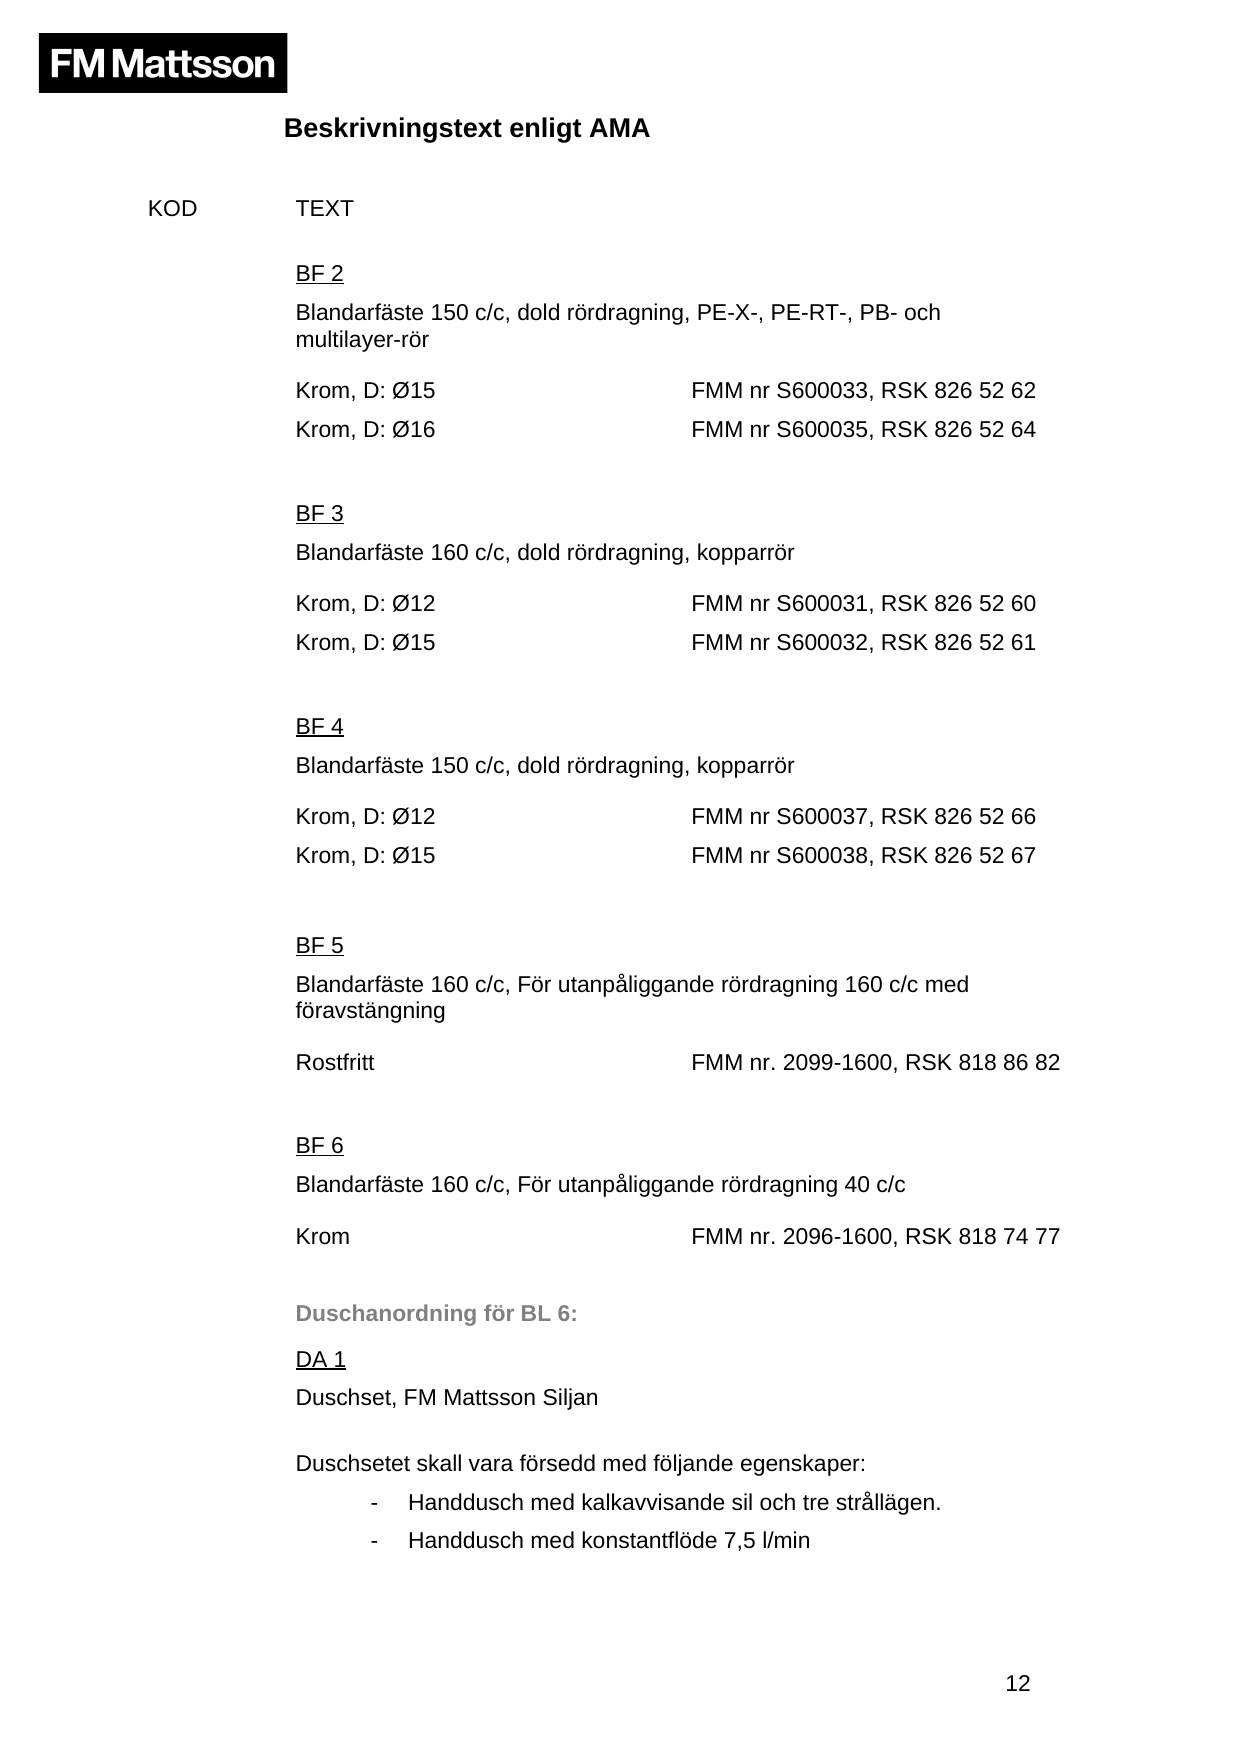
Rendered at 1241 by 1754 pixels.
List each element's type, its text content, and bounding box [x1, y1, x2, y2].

text Blandarfäste 160 c/c, dold rördragning, kopparrör [295, 538, 1031, 565]
list Krom, D: Ø16 FMM nr S600035, RSK 826 52 64 [148, 416, 1093, 442]
list Krom, D: Ø15 FMM nr S600038, RSK 826 52 67 [148, 842, 1093, 868]
text BF 4 X [295, 713, 1004, 739]
list Krom FMM nr. 2096-1600, RSK 818 74 77 [148, 1223, 1093, 1249]
text DA 1 [295, 1346, 1004, 1372]
text Duschanordning för BL 6: [295, 1300, 1031, 1327]
text BF 6 X [295, 1132, 1004, 1159]
text Blandarfäste 150 c/c, dold rördragning, PE-X-, PE-RT-, PB- och multilayer-rör [295, 299, 1031, 352]
list Rostfritt FMM nr. 2099-1600, RSK 818 86 82 [148, 1048, 1093, 1075]
list Krom, D: Ø12 FMM nr S600031, RSK 826 52 60 [148, 590, 1093, 616]
list Handdusch med konstantflöde 7,5 l/min [370, 1527, 1004, 1554]
text Duschsetet skall vara försedd med följande egenskaper: [295, 1449, 1004, 1476]
list Krom, D: Ø12 FMM nr S600037, RSK 826 52 66 [148, 803, 1093, 829]
picture [38, 33, 288, 93]
text Duschset, FM Mattsson Siljan [295, 1384, 1004, 1411]
text BF 2 X [295, 260, 1004, 287]
list Handdusch med kalkavvisande sil och tre strållägen. [370, 1488, 1004, 1515]
text Blandarfäste 150 c/c, dold rördragning, kopparrör [295, 752, 1031, 778]
list Krom, D: Ø15 FMM nr S600033, RSK 826 52 62 [148, 377, 1093, 403]
text BF 3 X [295, 500, 1004, 526]
text Blandarfäste 160 c/c, För utanpåliggande rördragning 40 c/c [295, 1171, 1031, 1198]
list Krom, D: Ø15 FMM nr S600032, RSK 826 52 61 [148, 629, 1093, 655]
text BF 5 X [295, 932, 1004, 958]
text Blandarfäste 160 c/c, För utanpåliggande rördragning 160 c/c med föravstängning [295, 971, 1031, 1023]
